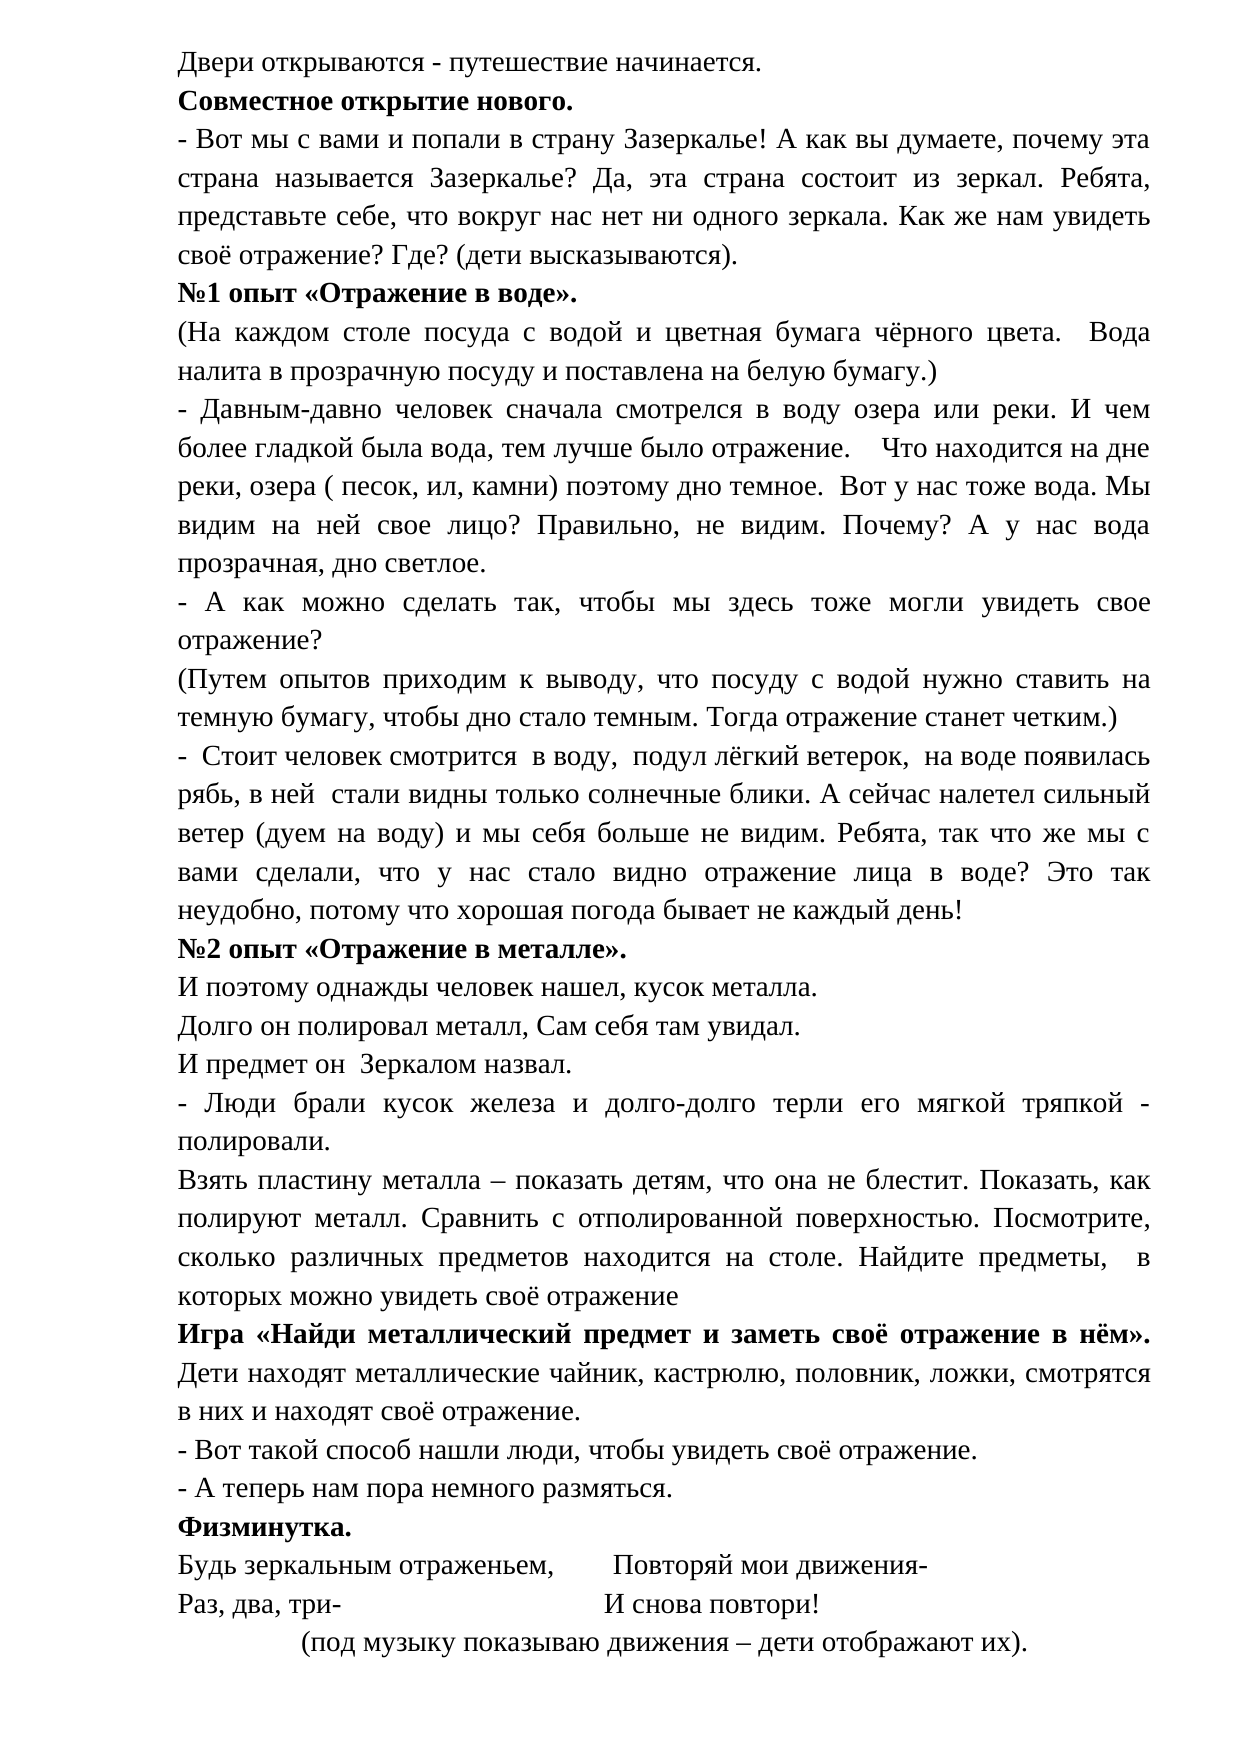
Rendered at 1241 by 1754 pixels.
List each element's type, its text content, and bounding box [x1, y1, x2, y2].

text Взять пластину металла – показать детям, что она не блестит. Показать, как полируют металл. Сравнить с отполированной поверхностью. Посмотрите, сколько различных предметов находится на столе. Найдите предметы, в которых можно увидеть своё отражение [177, 1162, 1152, 1311]
text - А как можно сделать так, чтобы мы здесь тоже могли увидеть свое отражение? [177, 584, 1152, 656]
text - Давным-давно человек сначала смотрелся в воду озера или реки. И чем более гладкой была вода, тем лучше было отражение. Что находится на дне реки, озера ( песок, ил, камни) поэтому дно темное. Вот у нас тоже вода. Мы видим на ней свое лицо? Правильно, не видим. Почему? А у нас вода прозрачная, дно светлое. [177, 391, 1152, 579]
text - Вот такой способ нашли люди, чтобы увидеть своё отражение. [177, 1432, 1152, 1465]
text - Вот мы с вами и попали в страну Зазеркалье! А как вы думаете, почему эта страна называется Зазеркалье? Да, эта страна состоит из зеркал. Ребята, представьте себе, что вокруг нас нет ни одного зеркала. Как же нам увидеть своё отражение? Где? (дети высказываются). [177, 121, 1152, 271]
text (под музыку показываю движения – дети отображают их). [177, 1624, 1152, 1658]
text Будь зеркальным отраженьем, Повторяй мои движения- [177, 1547, 1152, 1581]
text (Путем опытов приходим к выводу, что посуду с водой нужно ставить на темную бумагу, чтобы дно стало темным. Тогда отражение станет четким.) [177, 661, 1152, 733]
text (На каждом столе посуда с водой и цветная бумага чёрного цвета. Вода налита в прозрачную посуду и поставлена на белую бумагу.) [177, 314, 1152, 386]
text Двери открываются - путешествие начинается. [177, 44, 1152, 78]
text №1 опыт «Отражение в воде». [177, 276, 1152, 309]
text №2 опыт «Отражение в металле». [177, 931, 1152, 964]
text И предмет он Зеркалом назвал. [177, 1046, 1152, 1080]
text - Стоит человек смотрится в воду, подул лёгкий ветерок, на воде появилась рябь, в ней стали видны только солнечные блики. А сейчас налетел сильный ветер (дуем на воду) и мы себя больше не видим. Ребята, так что же мы с вами сделали, что у нас стало видно отражение лица в воде? Это так неудобно, потому что хорошая погода бывает не каждый день! [177, 738, 1152, 926]
text Игра «Найди металлический предмет и заметь своё отражение в нём». Дети находят металлические чайник, кастрюлю, половник, ложки, смотрятся в них и находят своё отражение. [177, 1316, 1152, 1427]
text - Люди брали кусок железа и долго-долго терли его мягкой тряпкой - полировали. [177, 1085, 1152, 1157]
text Совместное открытие нового. [177, 83, 1152, 116]
text Физминутка. [177, 1509, 1152, 1542]
text Долго он полировал металл, Сам себя там увидал. [177, 1008, 1152, 1041]
text Раз, два, три- И снова повтори! [177, 1586, 1152, 1619]
text И поэтому однажды человек нашел, кусок металла. [177, 969, 1152, 1003]
text - А теперь нам пора немного размяться. [177, 1470, 1152, 1504]
